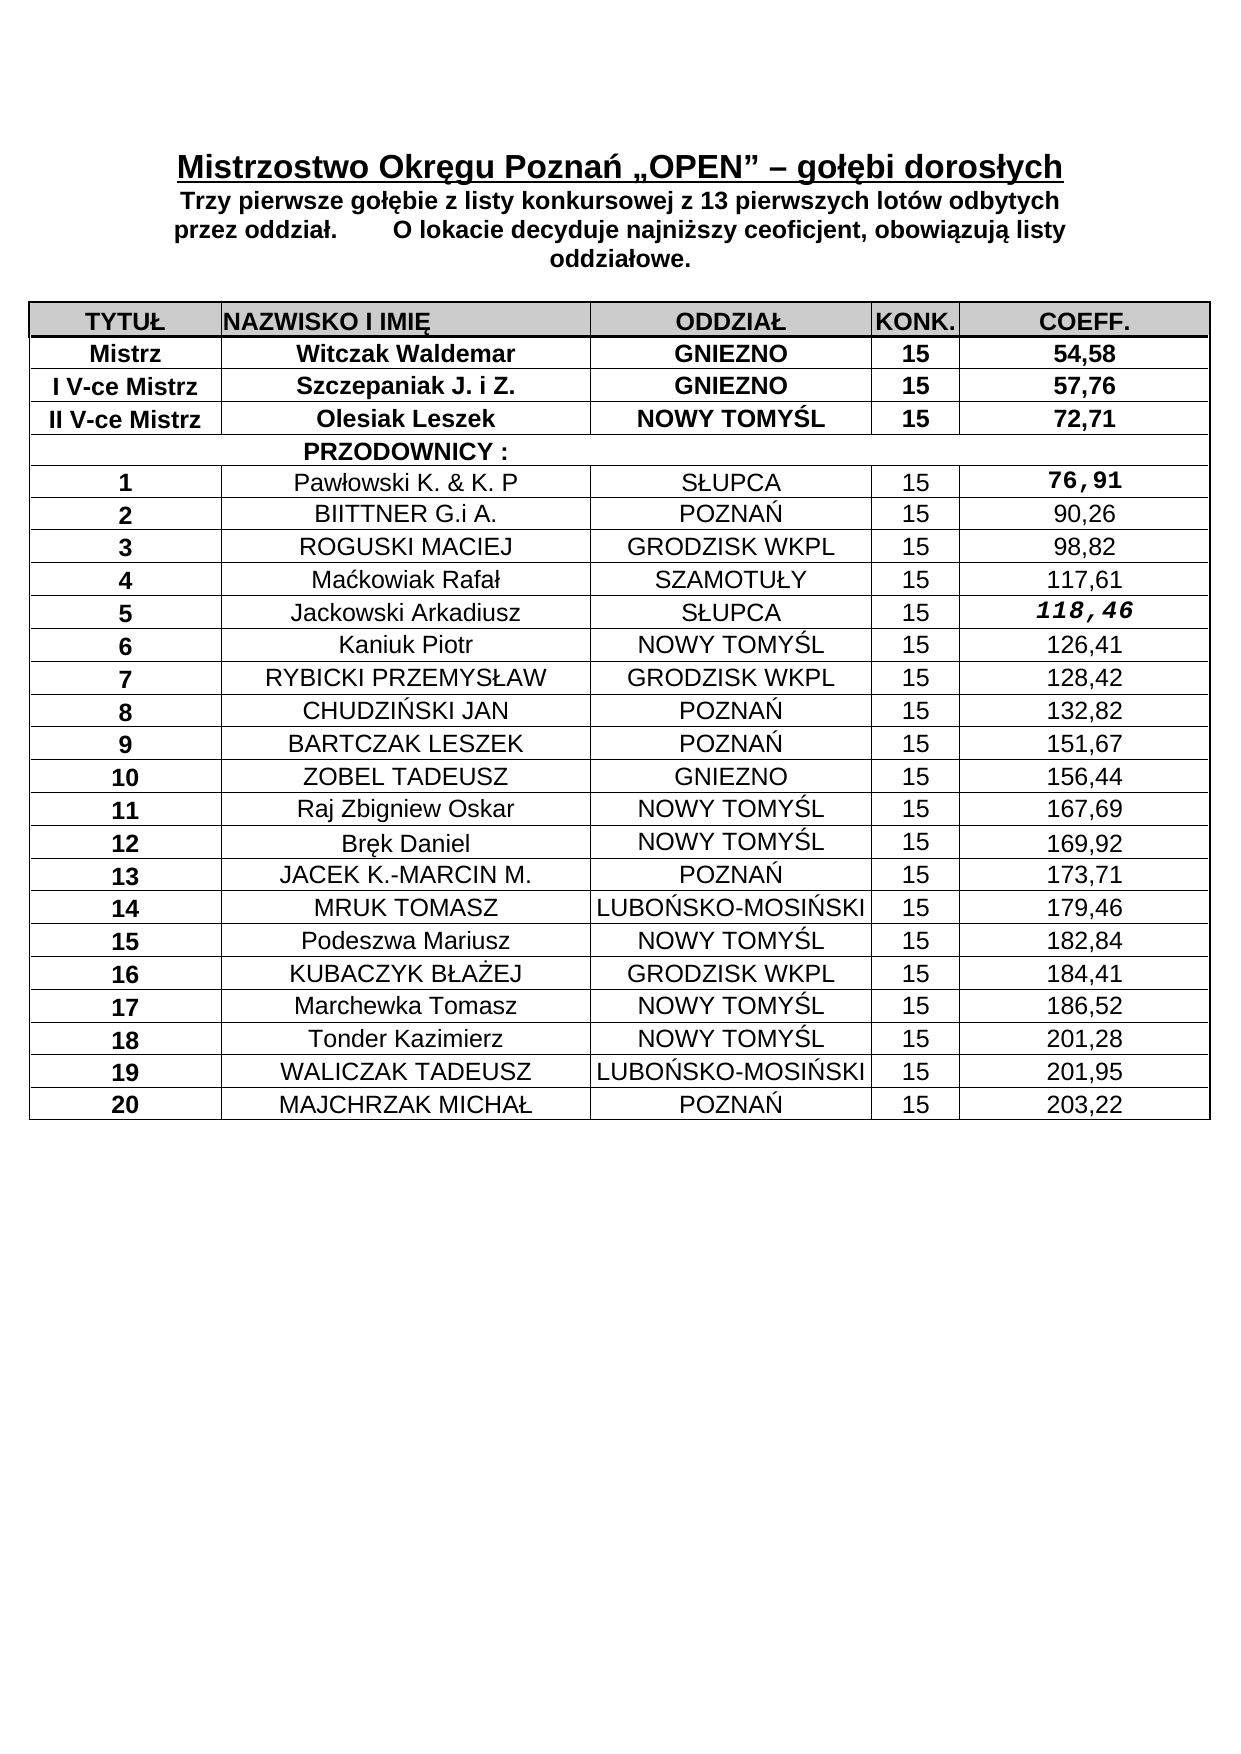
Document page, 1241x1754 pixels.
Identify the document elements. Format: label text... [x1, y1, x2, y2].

table_cell Szczepaniak J. i Z. [222, 369, 590, 401]
table_cell 15 [872, 596, 959, 628]
table_cell 15 [872, 402, 959, 434]
table_cell NOWY TOMYŚL [591, 1023, 871, 1054]
table_cell 15 [872, 662, 959, 693]
table_header COEFF. [960, 303, 1209, 335]
table_cell POZNAŃ [591, 498, 871, 529]
table_cell 10 [30, 760, 221, 792]
table_cell 6 [30, 629, 221, 661]
table_cell Podeszwa Mariusz [222, 924, 590, 956]
table_cell NOWY TOMYŚL [591, 793, 871, 825]
table_cell ROGUSKI MACIEJ [222, 530, 590, 562]
table_cell JACEK K.-MARCIN M. [222, 859, 590, 890]
table_cell 203,22 [960, 1087, 1209, 1119]
table_cell PRZODOWNICY : [221, 435, 590, 465]
table_cell 15 [872, 859, 959, 890]
table_cell GRODZISK WKPL [591, 530, 871, 562]
table_cell 98,82 [960, 529, 1209, 562]
table_cell Witczak Waldemar [222, 338, 590, 368]
table_cell [872, 435, 959, 465]
table_cell MRUK TOMASZ [222, 891, 590, 923]
table_cell 156,44 [960, 759, 1209, 792]
table_header TYTUŁ [30, 303, 221, 335]
table_cell Bręk Daniel [222, 826, 590, 857]
table_cell 15 [872, 530, 959, 562]
table_cell 184,41 [960, 956, 1209, 989]
table_cell 20 [30, 1088, 221, 1119]
table_cell NOWY TOMYŚL [591, 990, 871, 1022]
table_cell Olesiak Leszek [222, 402, 590, 434]
table_cell 173,71 [960, 858, 1209, 890]
table_cell Marchewka Tomasz [222, 990, 590, 1022]
table_cell 15 [872, 1055, 959, 1087]
table_cell 15 [872, 338, 959, 368]
table_cell 19 [30, 1055, 221, 1087]
table_cell 4 [30, 563, 221, 595]
table_cell 15 [872, 727, 959, 759]
table_cell POZNAŃ [591, 727, 871, 759]
table_cell 8 [30, 695, 221, 726]
table_cell POZNAŃ [591, 1088, 871, 1119]
table_cell 179,46 [960, 890, 1209, 923]
table_cell 76,91 [960, 465, 1209, 497]
table_cell 15 [872, 990, 959, 1022]
table_cell 15 [872, 563, 959, 595]
table_cell GNIEZNO [591, 338, 871, 368]
table_cell BARTCZAK LESZEK [222, 727, 590, 759]
table_header ODDZIAŁ [591, 303, 871, 335]
table_cell II V-ce Mistrz [30, 402, 221, 434]
table_cell [590, 435, 872, 465]
table_cell 15 [872, 891, 959, 923]
table_cell NOWY TOMYŚL [591, 629, 871, 661]
table_header NAZWISKO I IMIĘ [222, 303, 590, 335]
table_cell 17 [30, 990, 221, 1022]
table_cell 1 [30, 466, 221, 497]
table_cell CHUDZIŃSKI JAN [222, 695, 590, 726]
table_cell [959, 434, 1209, 465]
table_cell Tonder Kazimierz [222, 1023, 590, 1054]
table_cell 15 [872, 793, 959, 825]
table_cell 15 [872, 695, 959, 726]
table_cell Jackowski Arkadiusz [222, 596, 590, 628]
table_cell GRODZISK WKPL [591, 662, 871, 693]
table_cell Raj Zbigniew Oskar [222, 793, 590, 825]
table_cell 15 [872, 826, 959, 857]
table_cell GNIEZNO [591, 760, 871, 792]
table_header KONK. [872, 303, 959, 335]
table_cell 2 [30, 498, 221, 529]
table_cell 90,26 [960, 497, 1209, 529]
table_cell SŁUPCA [591, 596, 871, 628]
table_cell [30, 435, 221, 465]
table_cell 5 [30, 596, 221, 628]
table_cell 72,71 [960, 401, 1209, 434]
table_cell 15 [872, 629, 959, 661]
table_cell NOWY TOMYŚL [591, 924, 871, 956]
table_cell Maćkowiak Rafał [222, 563, 590, 595]
table_cell RYBICKI PRZEMYSŁAW [222, 662, 590, 693]
table_cell 54,58 [960, 335, 1209, 368]
table_cell 201,95 [960, 1054, 1209, 1087]
table_cell 3 [30, 530, 221, 562]
table_cell GRODZISK WKPL [591, 957, 871, 989]
table_cell 126,41 [960, 628, 1209, 661]
table_cell 201,28 [960, 1022, 1209, 1054]
table_cell GNIEZNO [591, 369, 871, 401]
table_cell 151,67 [960, 726, 1209, 759]
table_cell Pawłowski K. & K. P [222, 466, 590, 497]
table_cell WALICZAK TADEUSZ [222, 1055, 590, 1087]
table_cell Mistrz [30, 336, 221, 368]
table_cell SZAMOTUŁY [591, 563, 871, 595]
table_cell LUBOŃSKO-MOSIŃSKI [591, 1055, 871, 1087]
table_cell 16 [30, 957, 221, 989]
table_cell 13 [30, 859, 221, 890]
table_cell 15 [872, 1023, 959, 1054]
table_cell 15 [872, 924, 959, 956]
table_cell 7 [30, 662, 221, 693]
table_cell Kaniuk Piotr [222, 629, 590, 661]
table_cell POZNAŃ [591, 695, 871, 726]
table_cell I V-ce Mistrz [30, 369, 221, 401]
table_cell 9 [30, 727, 221, 759]
table_cell NOWY TOMYŚL [591, 402, 871, 434]
table_cell 15 [872, 760, 959, 792]
table_cell MAJCHRZAK MICHAŁ [222, 1088, 590, 1119]
table_cell 14 [30, 891, 221, 923]
table_cell 15 [30, 924, 221, 956]
table_cell POZNAŃ [591, 859, 871, 890]
table_cell 167,69 [960, 792, 1209, 825]
table_cell NOWY TOMYŚL [591, 826, 871, 857]
table_cell 186,52 [960, 989, 1209, 1022]
table_cell 117,61 [960, 562, 1209, 595]
table_cell 18 [30, 1023, 221, 1054]
table_cell 182,84 [960, 923, 1209, 956]
title Mistrzostwo Okręgu Poznań „OPEN” – gołębi dorosłych [148, 148, 1093, 186]
table_cell 15 [872, 369, 959, 401]
table_cell SŁUPCA [591, 466, 871, 497]
table_cell 15 [872, 466, 959, 497]
table_cell 118,46 [960, 595, 1209, 628]
table_cell ZOBEL TADEUSZ [222, 760, 590, 792]
table_cell 15 [872, 498, 959, 529]
table_cell LUBOŃSKO-MOSIŃSKI [591, 891, 871, 923]
table_cell 12 [30, 826, 221, 857]
table_cell 132,82 [960, 694, 1209, 726]
table_cell 169,92 [960, 825, 1209, 857]
table_cell 15 [872, 1088, 959, 1119]
text Trzy pierwsze gołębie z listy konkursowej z 13 pierwszych lotów odbytych przez oddział. O lokacie decyduje najniższy ceoficjent, obowiązują listy oddziałowe. [148, 186, 1093, 272]
table_cell 15 [872, 957, 959, 989]
table_cell 11 [30, 793, 221, 825]
table_cell KUBACZYK BŁAŻEJ [222, 957, 590, 989]
table_cell 128,42 [960, 661, 1209, 693]
table_cell BIITTNER G.i A. [222, 498, 590, 529]
table_cell 57,76 [960, 368, 1209, 401]
